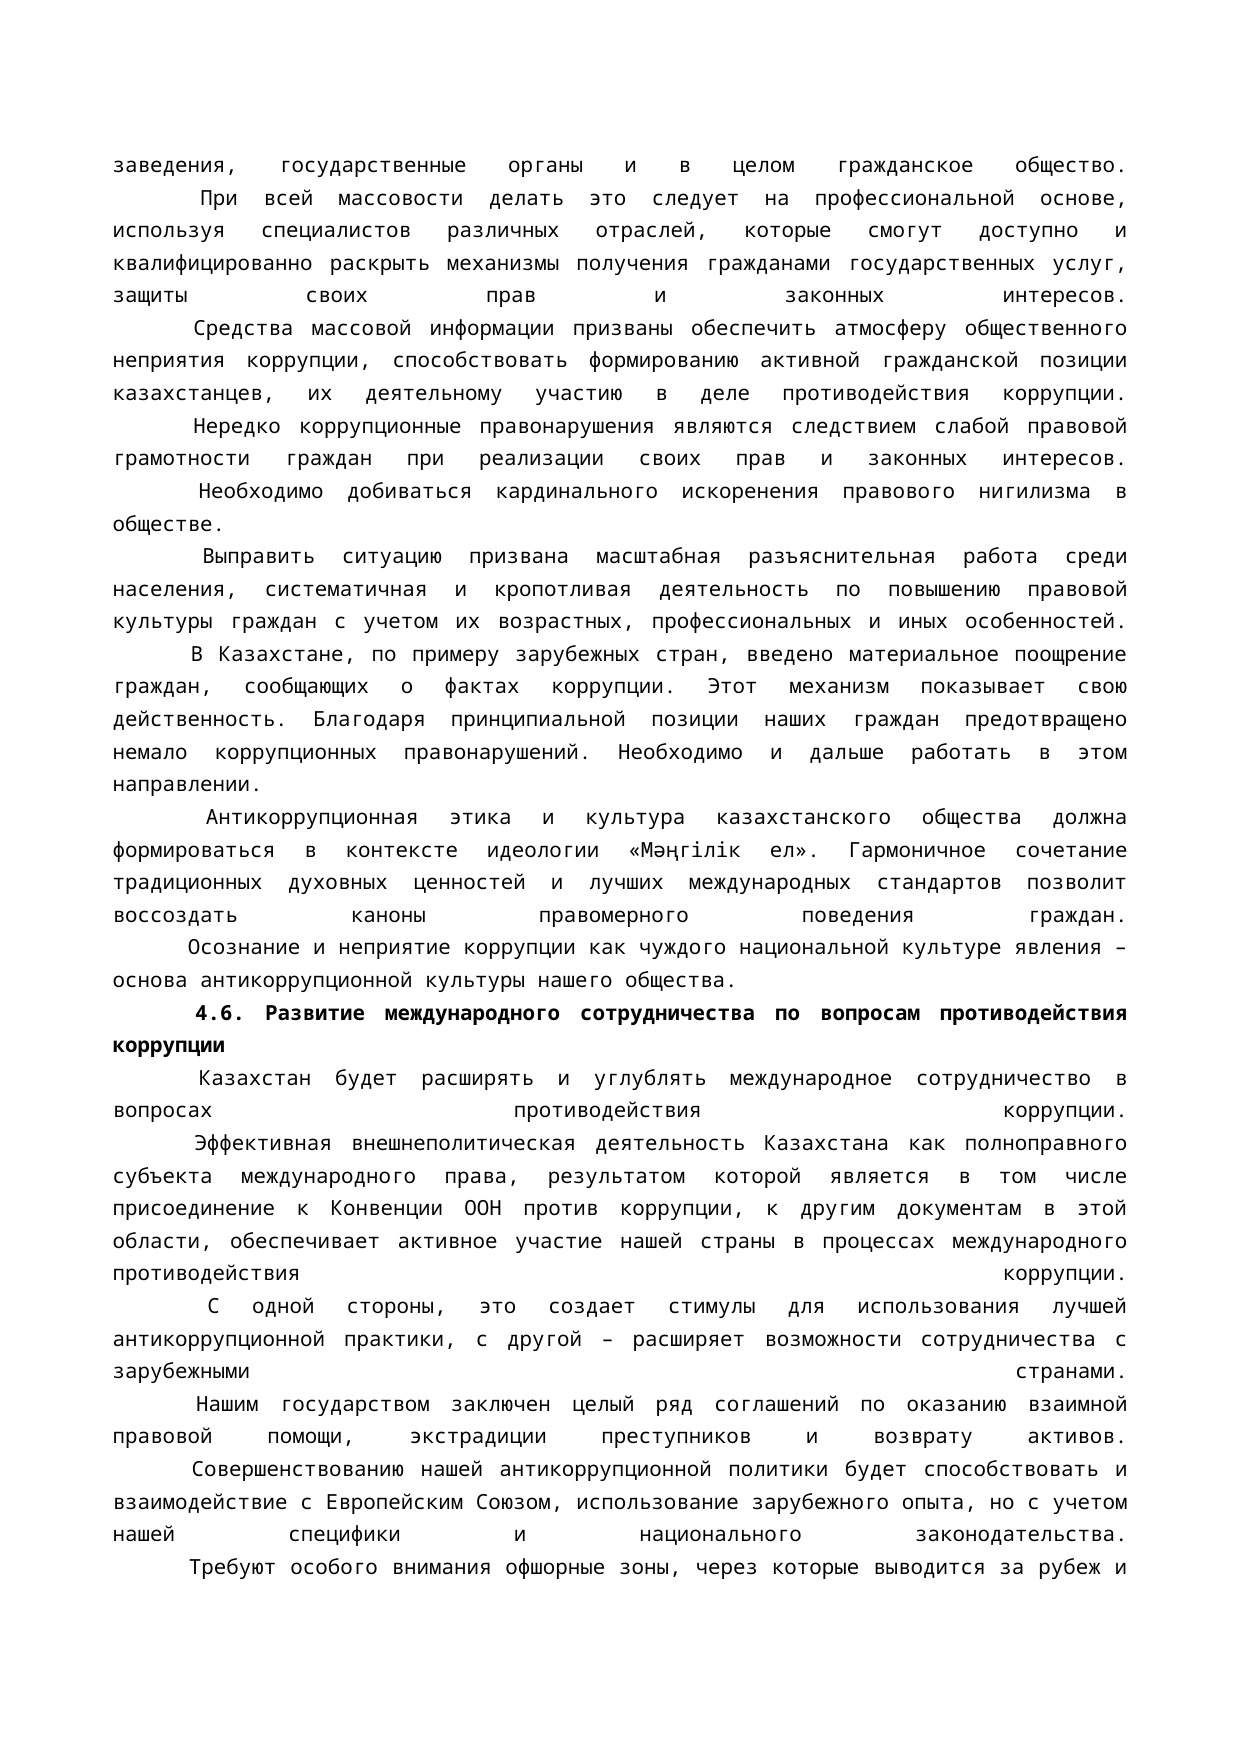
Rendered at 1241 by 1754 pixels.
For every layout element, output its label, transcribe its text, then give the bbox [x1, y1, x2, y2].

text 4.6. Развитие международного сотрудничества по вопросам противодействия коррупции [112, 998, 1128, 1059]
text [112, 1063, 1128, 1580]
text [112, 150, 1128, 993]
